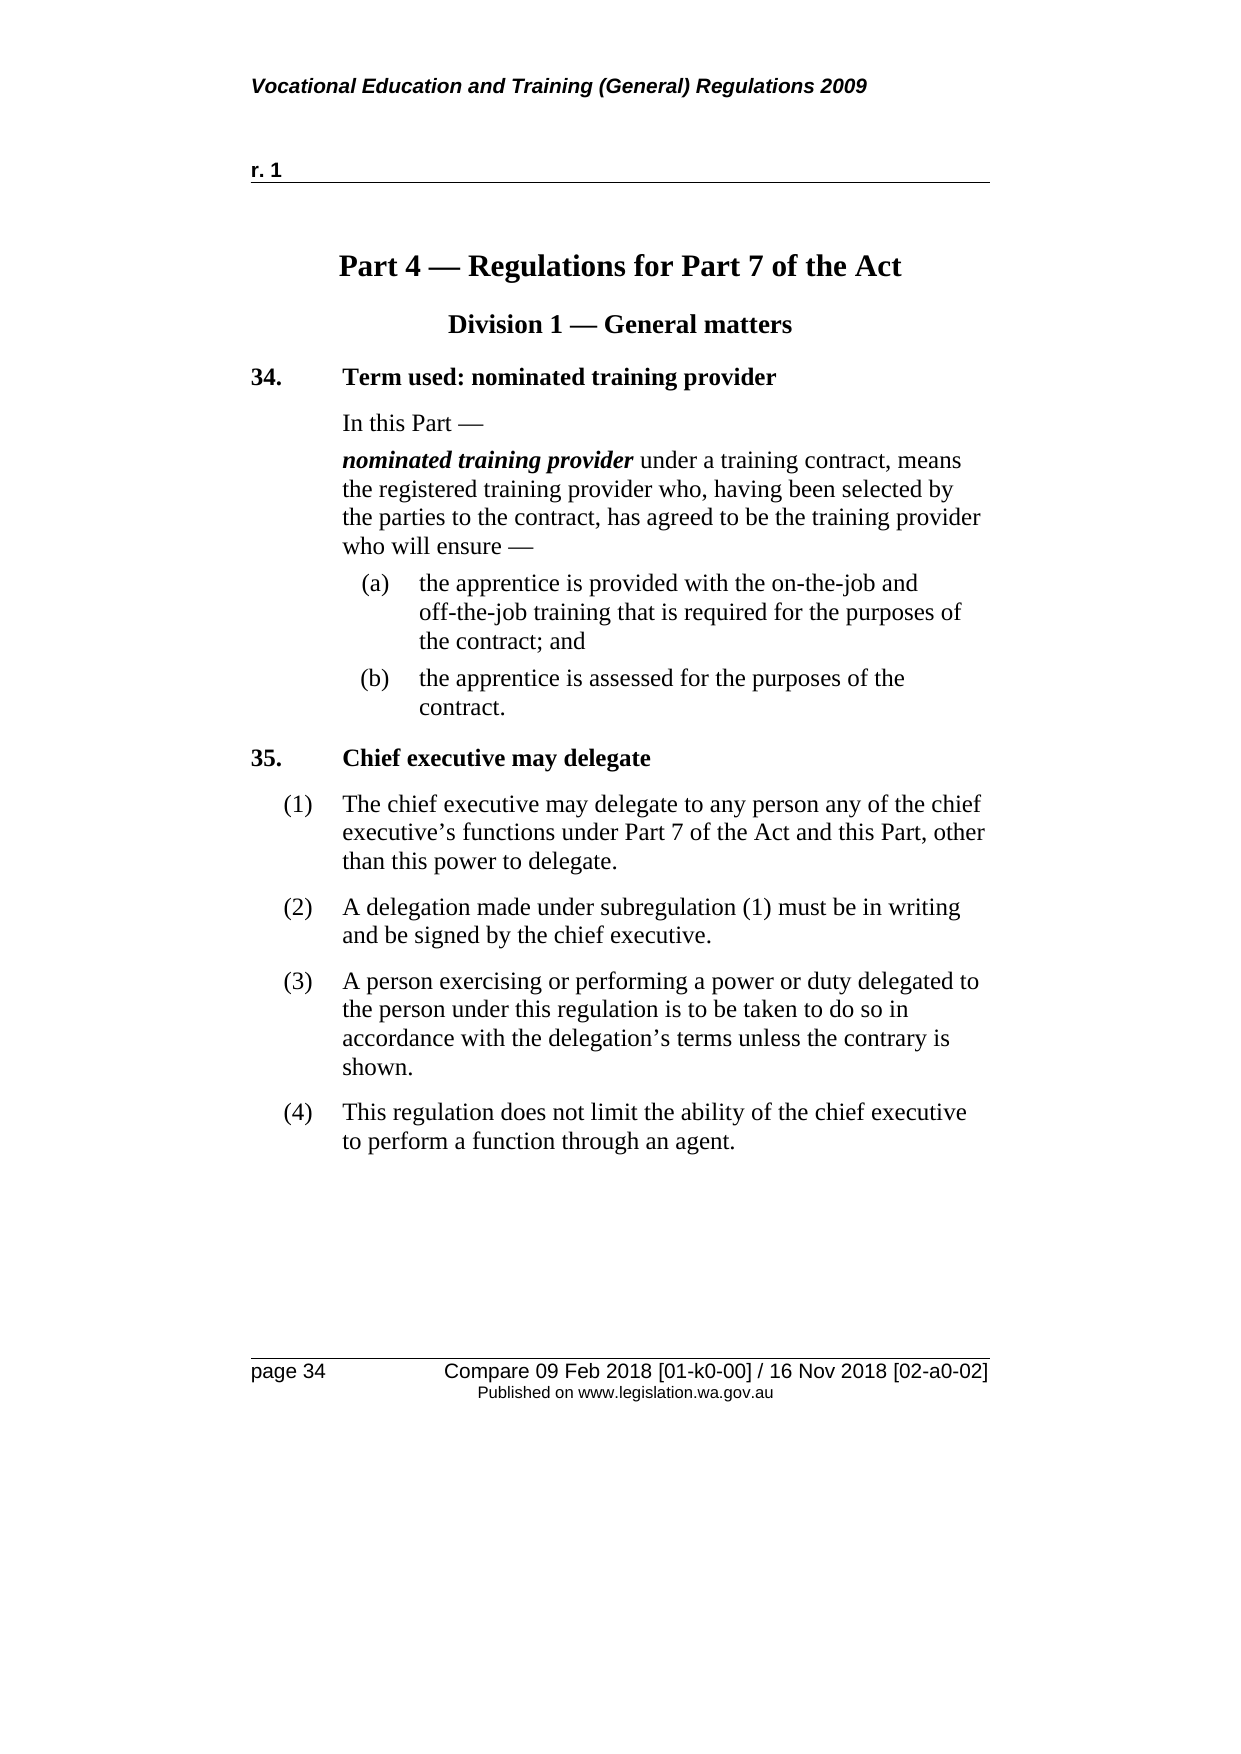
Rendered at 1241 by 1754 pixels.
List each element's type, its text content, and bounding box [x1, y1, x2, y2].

text (1) The chief executive may delegate to any person any of the chief executive’s functions under Part 7 of the Act and this Part, other than this power to delegate. [251, 789, 990, 875]
text (2) A delegation made under subregulation (1) must be in writing and be signed by the chief executive. [251, 892, 990, 949]
subtitle 34. Term used: nominated training provider [251, 362, 990, 391]
subtitle Division 1 — General matters [251, 308, 990, 339]
text In this Part — [251, 408, 990, 437]
text (b) the apprentice is assessed for the purposes of the contract. [251, 663, 990, 720]
text (3) A person exercising or performing a power or duty delegated to the person under this regulation is to be taken to do so in accordance with the delegation’s terms unless the contrary is shown. [251, 966, 990, 1081]
subtitle Part 4 — Regulations for Part 7 of the Act [251, 247, 990, 283]
text nominated training provider under a training contract, means the registered training provider who, having been selected by the parties to the contract, has agreed to be the training provider who will ensure — [251, 445, 990, 560]
subtitle 35. Chief executive may delegate [251, 743, 990, 772]
text (a) the apprentice is provided with the on-the-job and off-the-job training that is required for the purposes of the contract; and [251, 568, 990, 654]
text (4) This regulation does not limit the ability of the chief executive to perform a function through an agent. [251, 1097, 990, 1155]
